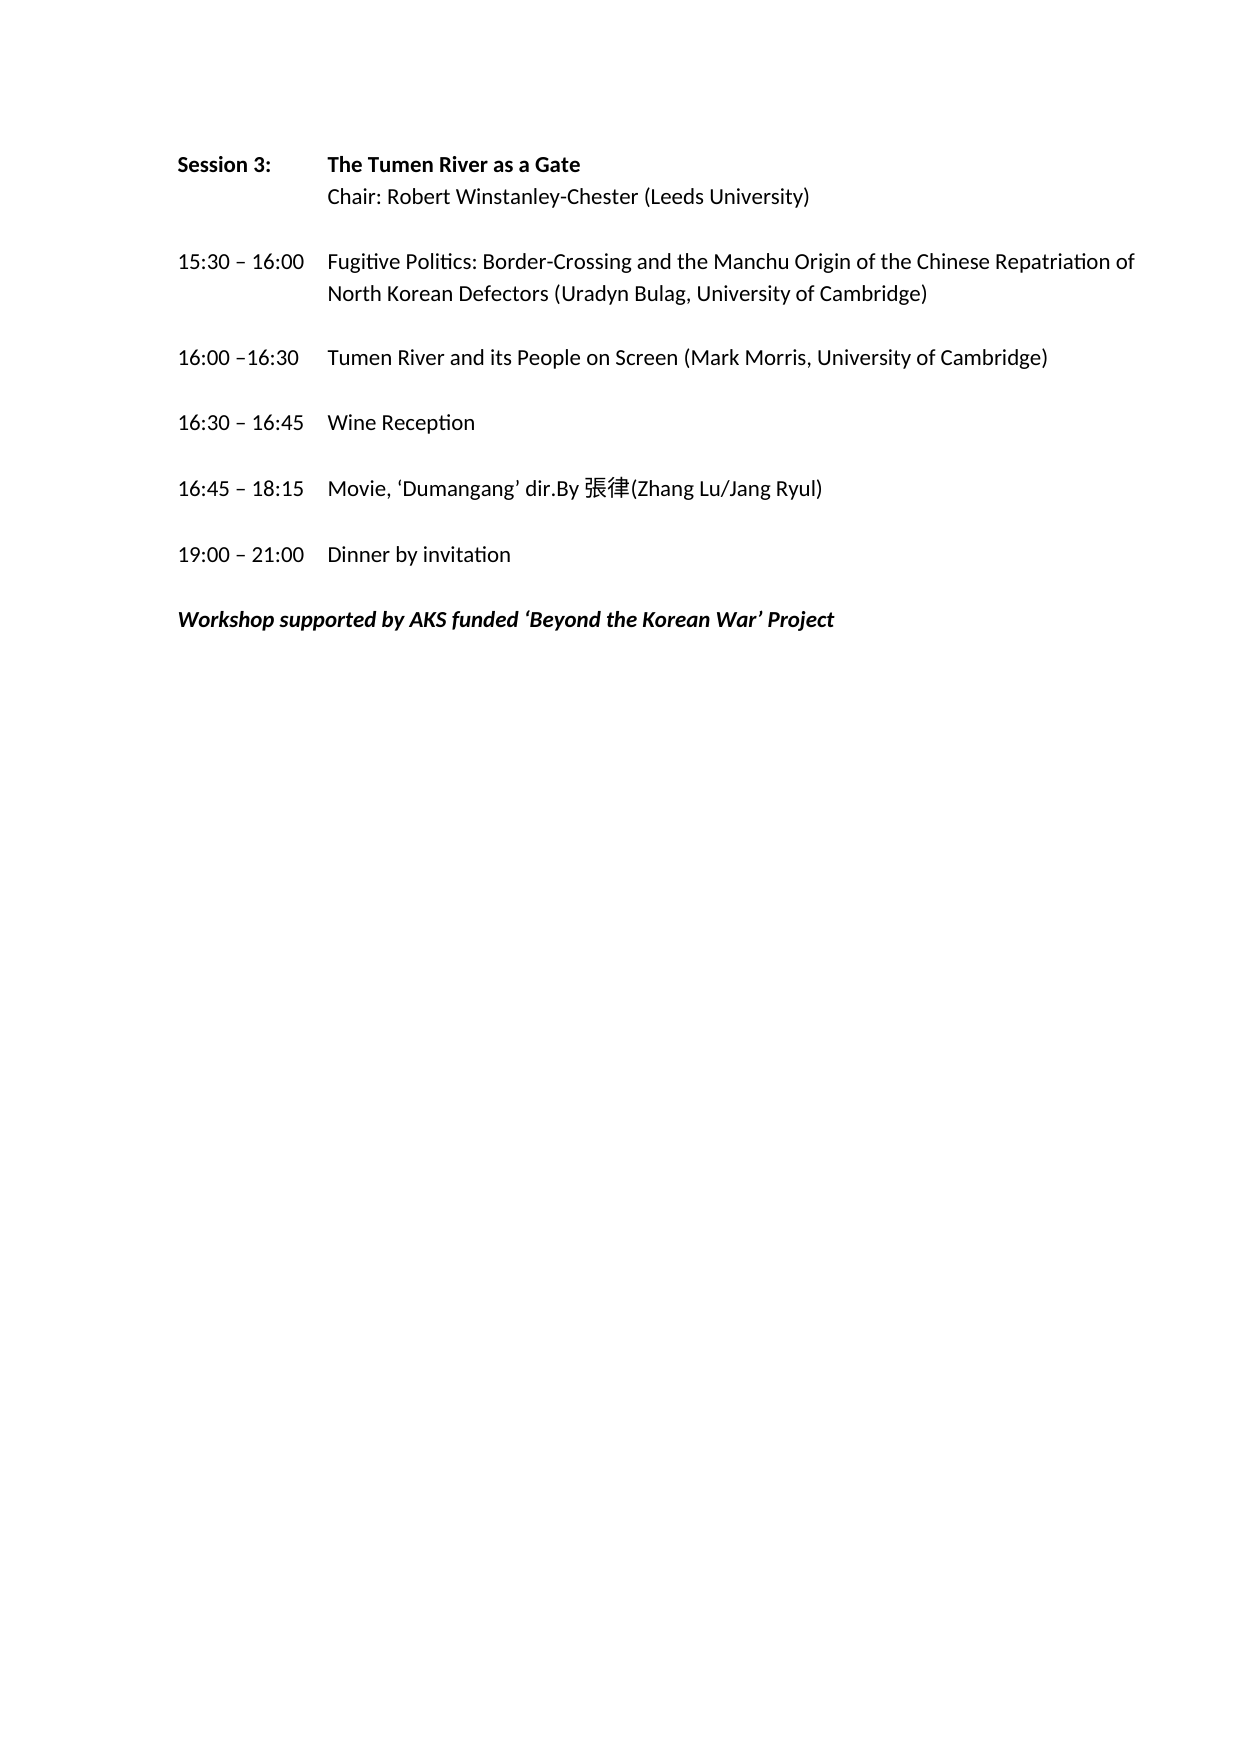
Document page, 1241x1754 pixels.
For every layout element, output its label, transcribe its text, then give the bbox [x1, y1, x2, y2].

text 19:00 – 21:00 Dinner by invitation [177, 540, 1152, 568]
text 16:30 – 16:45 Wine Reception [177, 408, 1152, 436]
text Workshop supported by AKS funded ‘Beyond the Korean War’ Project [177, 605, 1152, 633]
text Chair: Robert Winstanley-Chester (Leeds University) [252, 182, 1152, 211]
text 16:45 – 18:15 Movie, ‘Dumangang’ dir.By 張律(Zhang Lu/Jang Ryul) [177, 472, 1152, 503]
text 15:30 – 16:00 Fugitive Politics: Border-Crossing and the Manchu Origin of the Chinese Repatriation of North Korean Defectors (Uradyn Bulag, University of Cambridge) [177, 247, 1152, 307]
text 16:00 –16:30 Tumen River and its People on Screen (Mark Morris, University of Cambridge) [177, 343, 1152, 371]
text Session 3: The Tumen River as a Gate [177, 150, 1152, 178]
